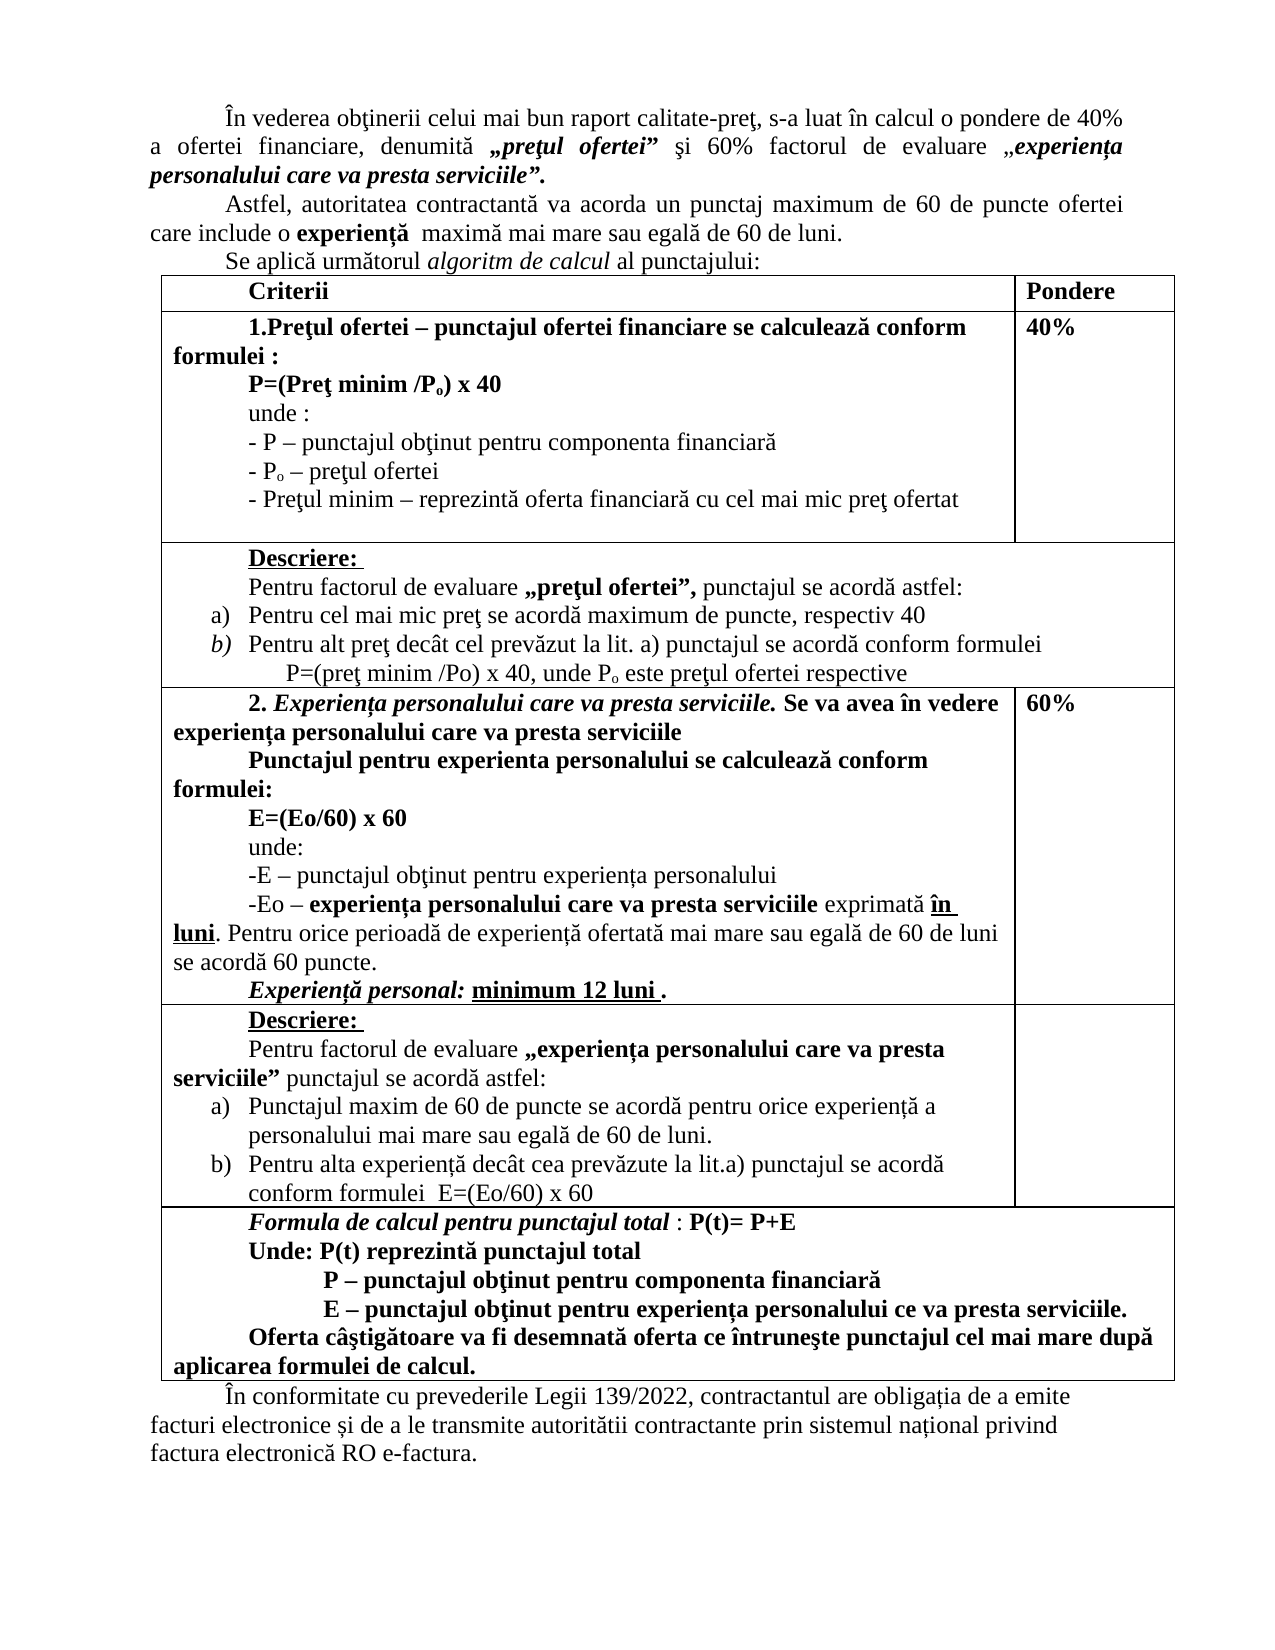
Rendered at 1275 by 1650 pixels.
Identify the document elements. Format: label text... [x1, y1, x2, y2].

table_cell 2. Experiența personalului care va presta serviciile. Se va avea în vedere experiența personalului care va presta serviciile Punctajul pentru experienta personalului se calculează conform formulei: E=(Eo/60) x 60 unde: -E – punctajul obţinut pentru experiența personalului -Eo – experiența personalului care va presta serviciile exprimată în luni. Pentru orice perioadă de experiență ofertată mai mare sau egală de 60 de luni se acordă 60 puncte. Experiență personal: minimum 12 luni . [162, 688, 1014, 1004]
table_cell 40% [1016, 312, 1174, 542]
table_cell Formula de calcul pentru punctajul total : P(t)= P+E Unde: P(t) reprezintă punctajul total P – punctajul obţinut pentru componenta financiară E – punctajul obţinut pentru experiența personalului ce va presta serviciile. Oferta câştigătoare va fi desemnată oferta ce întruneşte punctajul cel mai mare după aplicarea formulei de calcul. [162, 1208, 1174, 1380]
table_header Pondere [1016, 276, 1174, 311]
text În vederea obţinerii celui mai bun raport calitate-preţ, s-a luat în calcul o pondere de 40% a ofertei financiare, denumită „preţul ofertei” şi 60% factorul de evaluare „experiența personalului care va presta serviciile”. [150, 103, 1125, 189]
text Se aplică următorul algoritm de calcul al punctajului: [150, 246, 1125, 275]
text În conformitate cu prevederile Legii 139/2022, contractantul are obligația de a emite facturi electronice și de a le transmite autoritătii contractante prin sistemul național privind factura electronică RO e-factura. [150, 1381, 1125, 1467]
table_cell Descriere: Pentru factorul de evaluare „experiența personalului care va presta serviciile” punctajul se acordă astfel: Punctajul maxim de 60 de puncte se acordă pentru orice experiență a personalului mai mare sau egală de 60 de luni. Pentru alta experiență decât cea prevăzute la lit.a) punctajul se acordă conform formulei E=(Eo/60) x 60 [162, 1005, 1014, 1206]
table_cell 60% [1016, 688, 1174, 1004]
table_cell [1016, 1005, 1174, 1206]
table_cell 1.Preţul ofertei – punctajul ofertei financiare se calculează conform formulei : P=(Preţ minim /Po) x 40 unde : - P – punctajul obţinut pentru componenta financiară - Po – preţul ofertei - Preţul minim – reprezintă oferta financiară cu cel mai mic preţ ofertat [162, 312, 1014, 542]
text Astfel, autoritatea contractantă va acorda un punctaj maximum de 60 de puncte ofertei care include o experiență maximă mai mare sau egală de 60 de luni. [150, 189, 1125, 246]
table_header Criterii [162, 276, 1014, 311]
table_cell Descriere: Pentru factorul de evaluare „preţul ofertei”, punctajul se acordă astfel: Pentru cel mai mic preţ se acordă maximum de puncte, respectiv 40 Pentru alt preţ decât cel prevăzut la lit. a) punctajul se acordă conform formulei P=(preţ minim /Po) x 40, unde Po este preţul ofertei respective [162, 543, 1174, 687]
